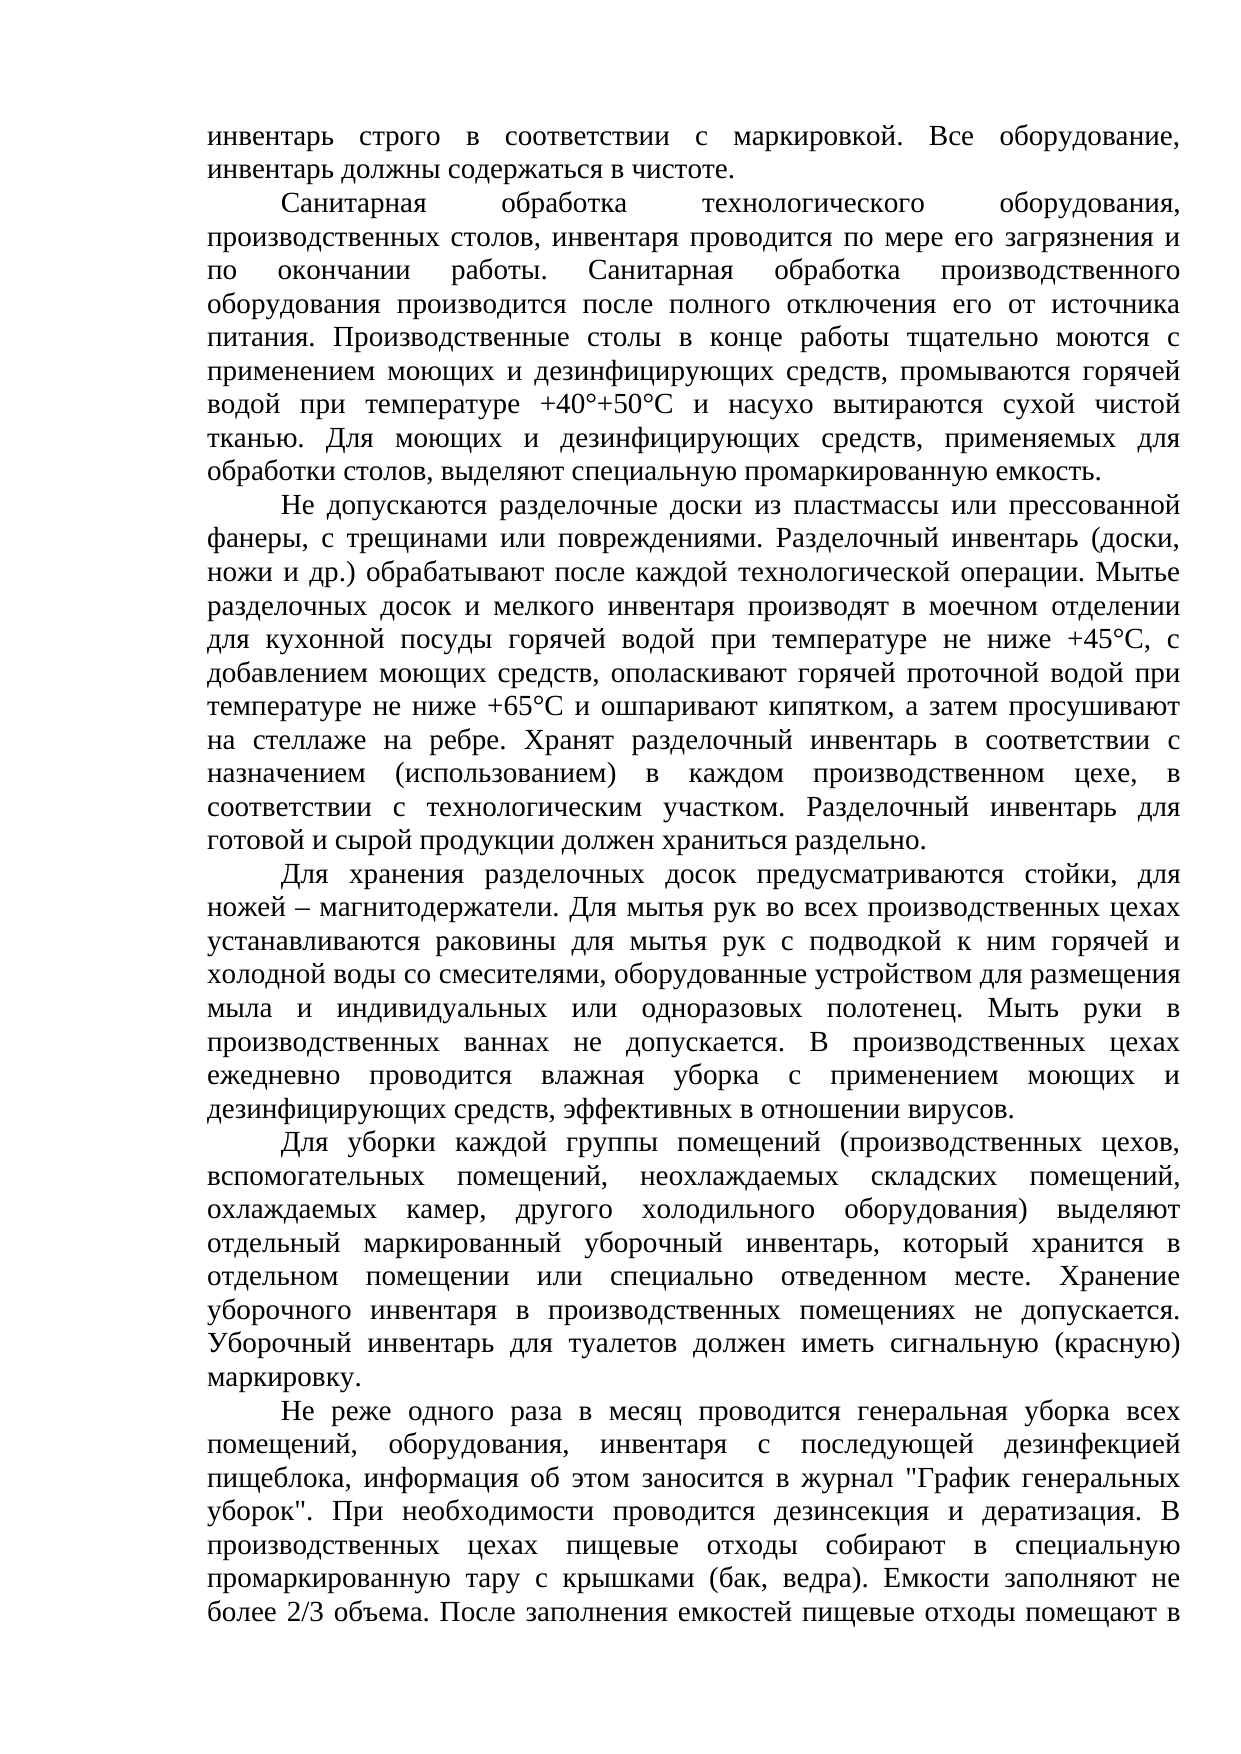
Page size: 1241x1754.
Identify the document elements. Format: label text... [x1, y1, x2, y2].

text Для уборки каждой группы помещений (производственных цехов, вспомогательных помещений, неохлаждаемых складских помещений, охлаждаемых камер, другого холодильного оборудования) выделяют отдельный маркированный уборочный инвентарь, который хранится в отдельном помещении или специально отведенном месте. Хранение уборочного инвентаря в производственных помещениях не допускается. Уборочный инвентарь для туалетов должен иметь сигнальную (красную) маркировку. [207, 1124, 1181, 1393]
text Не допускаются разделочные доски из пластмассы или прессованной фанеры, с трещинами или повреждениями. Разделочный инвентарь (доски, ножи и др.) обрабатывают после каждой технологической операции. Мытье разделочных досок и мелкого инвентаря производят в моечном отделении для кухонной посуды горячей водой при температуре не ниже +45°С, с добавлением моющих средств, ополаскивают горячей проточной водой при температуре не ниже +65°С и ошпаривают кипятком, а затем просушивают на стеллаже на ребре. Хранят разделочный инвентарь в соответствии с назначением (использованием) в каждом производственном цехе, в соответствии с технологическим участком. Разделочный инвентарь для готовой и сырой продукции должен храниться раздельно. [207, 487, 1181, 856]
text Для хранения разделочных досок предусматриваются стойки, для ножей – магнитодержатели. Для мытья рук во всех производственных цехах устанавливаются раковины для мытья рук с подводкой к ним горячей и холодной воды со смесителями, оборудованные устройством для размещения мыла и индивидуальных или одноразовых полотенец. Мыть руки в производственных ваннах не допускается. В производственных цехах ежедневно проводится влажная уборка с применением моющих и дезинфицирующих средств, эффективных в отношении вирусов. [207, 856, 1181, 1124]
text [207, 118, 1181, 185]
text Санитарная обработка технологического оборудования, производственных столов, инвентаря проводится по мере его загрязнения и по окончании работы. Санитарная обработка производственного оборудования производится после полного отключения его от источника питания. Производственные столы в конце работы тщательно моются с применением моющих и дезинфицирующих средств, промываются горячей водой при температуре +40°+50°C и насухо вытираются сухой чистой тканью. Для моющих и дезинфицирующих средств, применяемых для обработки столов, выделяют специальную промаркированную емкость. [207, 185, 1181, 487]
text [207, 1393, 1181, 1627]
